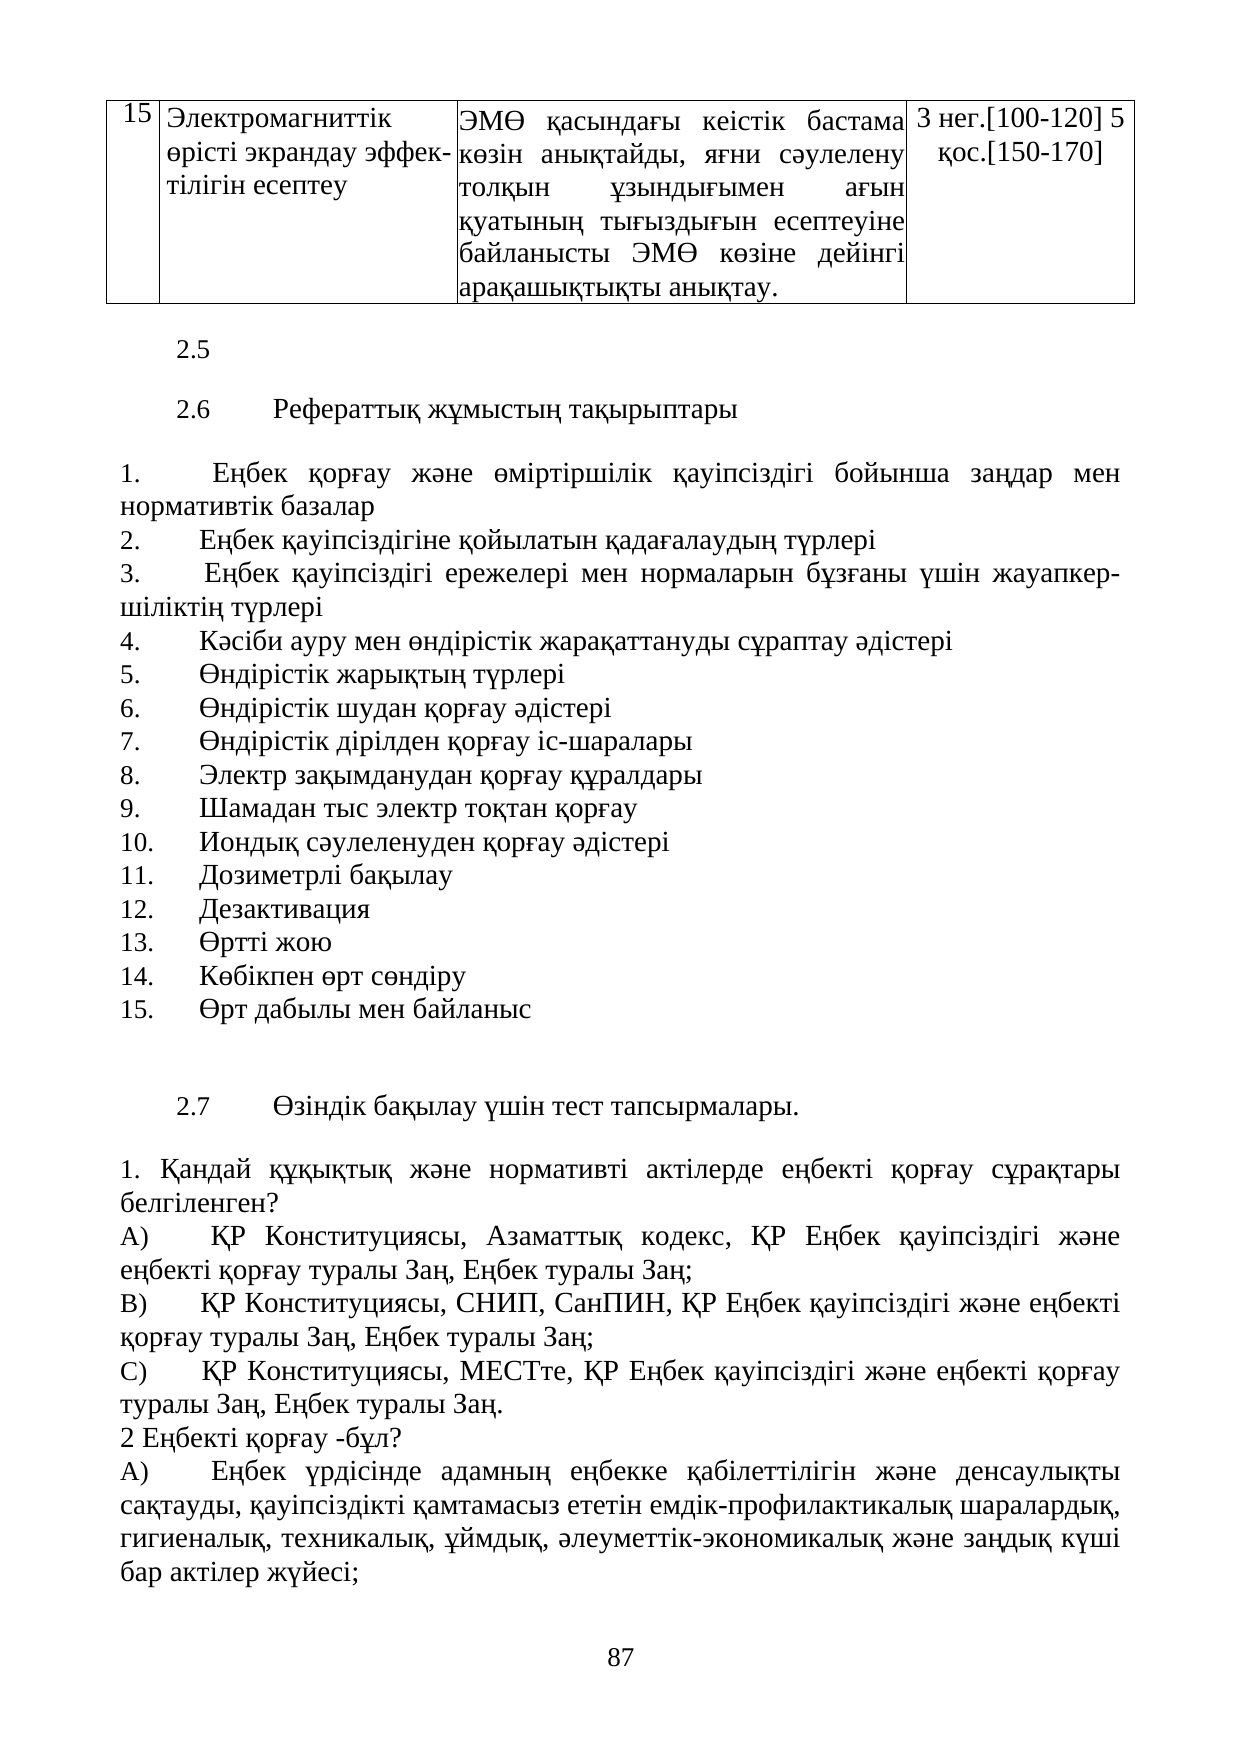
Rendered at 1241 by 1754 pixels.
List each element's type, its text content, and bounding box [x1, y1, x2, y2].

table_cell 15 [107, 101, 159, 303]
list Өндірістік дірілден қорғау іс-шаралары [120, 724, 1124, 757]
list Еңбек үрдісінде адамның еңбекке қабілеттілігін және денсаулықты сақтауды, қауіпсіздікті қамтамасыз ететін емдік-профилактикалық шаралардық, гигиеналық, техникалық, ұймдық, әлеуметтік-экономикалық және заңдық күші бар актілер жүйесі; [120, 1454, 1122, 1588]
list Кәсіби ауру мен өндірістік жарақаттануды сұраптау әдістері [120, 623, 1124, 657]
list ҚР Конституциясы, Азаматтық кодекс, ҚР Еңбек қауіпсіздігі және еңбекті қорғау туралы Заң, Еңбек туралы Заң; [120, 1219, 1122, 1286]
list Дезактивация [120, 892, 1124, 925]
list Электр зақымданудан қорғау құралдары [120, 757, 1124, 791]
table_cell ЭМӨ қасындағы кеістік бастама көзін анықтайды, яғни сәулелену толқын ұзындығымен ағын қуатының тығыздығын есептеуіне байланысты ЭМӨ көзіне дейінгі арақашықтықты анықтау. [458, 101, 906, 303]
list Көбікпен өрт сөндіру [120, 959, 1124, 992]
list ҚР Конституциясы, МЕСТте, ҚР Еңбек қауіпсіздігі және еңбекті қорғау туралы Заң, Еңбек туралы Заң. [120, 1353, 1122, 1420]
list Өндірістік шудан қорғау әдістері [120, 690, 1124, 724]
list Иондық сәулеленуден қорғау әдістері [120, 824, 1124, 858]
list Өзіндік бақылау үшін тест тапсырмалары. [176, 1093, 1124, 1120]
list Өртті жою [120, 925, 1124, 959]
list Еңбек қорғау және өміртіршілік қауіпсіздігі бойынша заңдар мен нормативтік базалар [120, 456, 1122, 523]
list Өрт дабылы мен байланыс [120, 992, 1124, 1026]
table_cell Электромагниттік өрісті экрандау эффек- тілігін есептеу [160, 101, 457, 303]
list Дозиметрлі бақылау [120, 858, 1124, 892]
table_cell 3 нег.[100-120] 5 қос.[150-170] [907, 101, 1134, 303]
list Қандай құқықтық және нормативті актілерде еңбекті қорғау сұрақтары белгіленген? [120, 1152, 1122, 1219]
list Еңбек қауіпсіздігіне қойылатын қадағалаудың түрлері [120, 523, 1124, 556]
list ҚР Конституциясы, СНИП, СанПИН, ҚР Еңбек қауіпсіздігі және еңбекті қорғау туралы Заң, Еңбек туралы Заң; [120, 1286, 1122, 1353]
list Рефераттық жұмыстың тақырыптары [176, 396, 1124, 423]
list Еңбек қауіпсіздігі ережелері мен нормаларын бұзғаны үшін жауапкер- шіліктің түрлері [120, 556, 1122, 623]
text 2 Еңбекті қорғау -бұл? [120, 1420, 1124, 1454]
list Өндірістік жарықтың түрлері [120, 657, 1124, 690]
list Шамадан тыс электр тоқтан қорғау [120, 791, 1124, 824]
